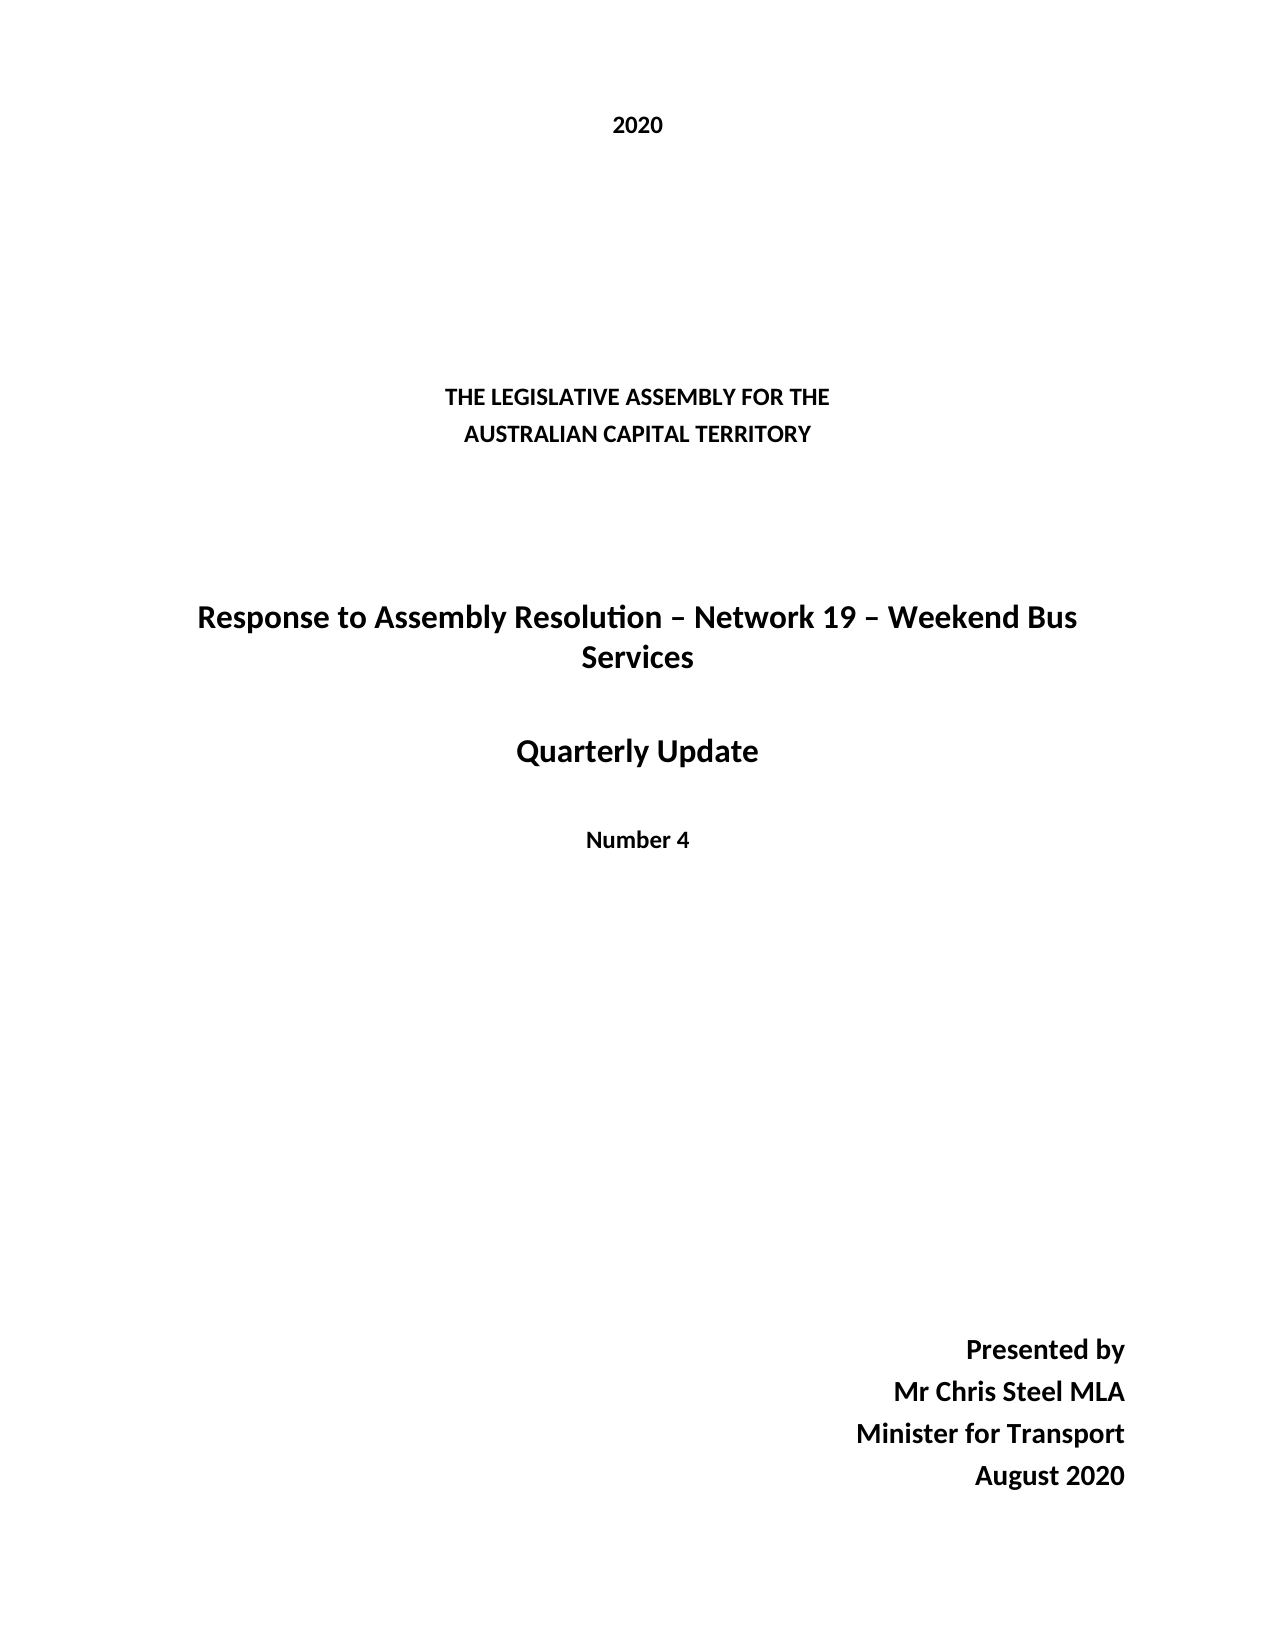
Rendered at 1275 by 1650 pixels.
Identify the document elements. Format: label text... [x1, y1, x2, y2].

text Mr Chris Steel MLA [150, 1373, 1125, 1408]
text AUSTRALIAN CAPITAL TERRITORY [150, 418, 1125, 449]
text 2020 [150, 110, 1125, 140]
text Quarterly Update [150, 731, 1125, 771]
text Number 4 [150, 824, 1125, 855]
text August 2020 [150, 1457, 1125, 1492]
text THE LEGISLATIVE ASSEMBLY FOR THE [150, 381, 1125, 412]
text Minister for Transport [150, 1415, 1125, 1450]
text Presented by [150, 1331, 1125, 1367]
text Response to Assembly Resolution – Network 19 – Weekend Bus Services [150, 596, 1125, 677]
